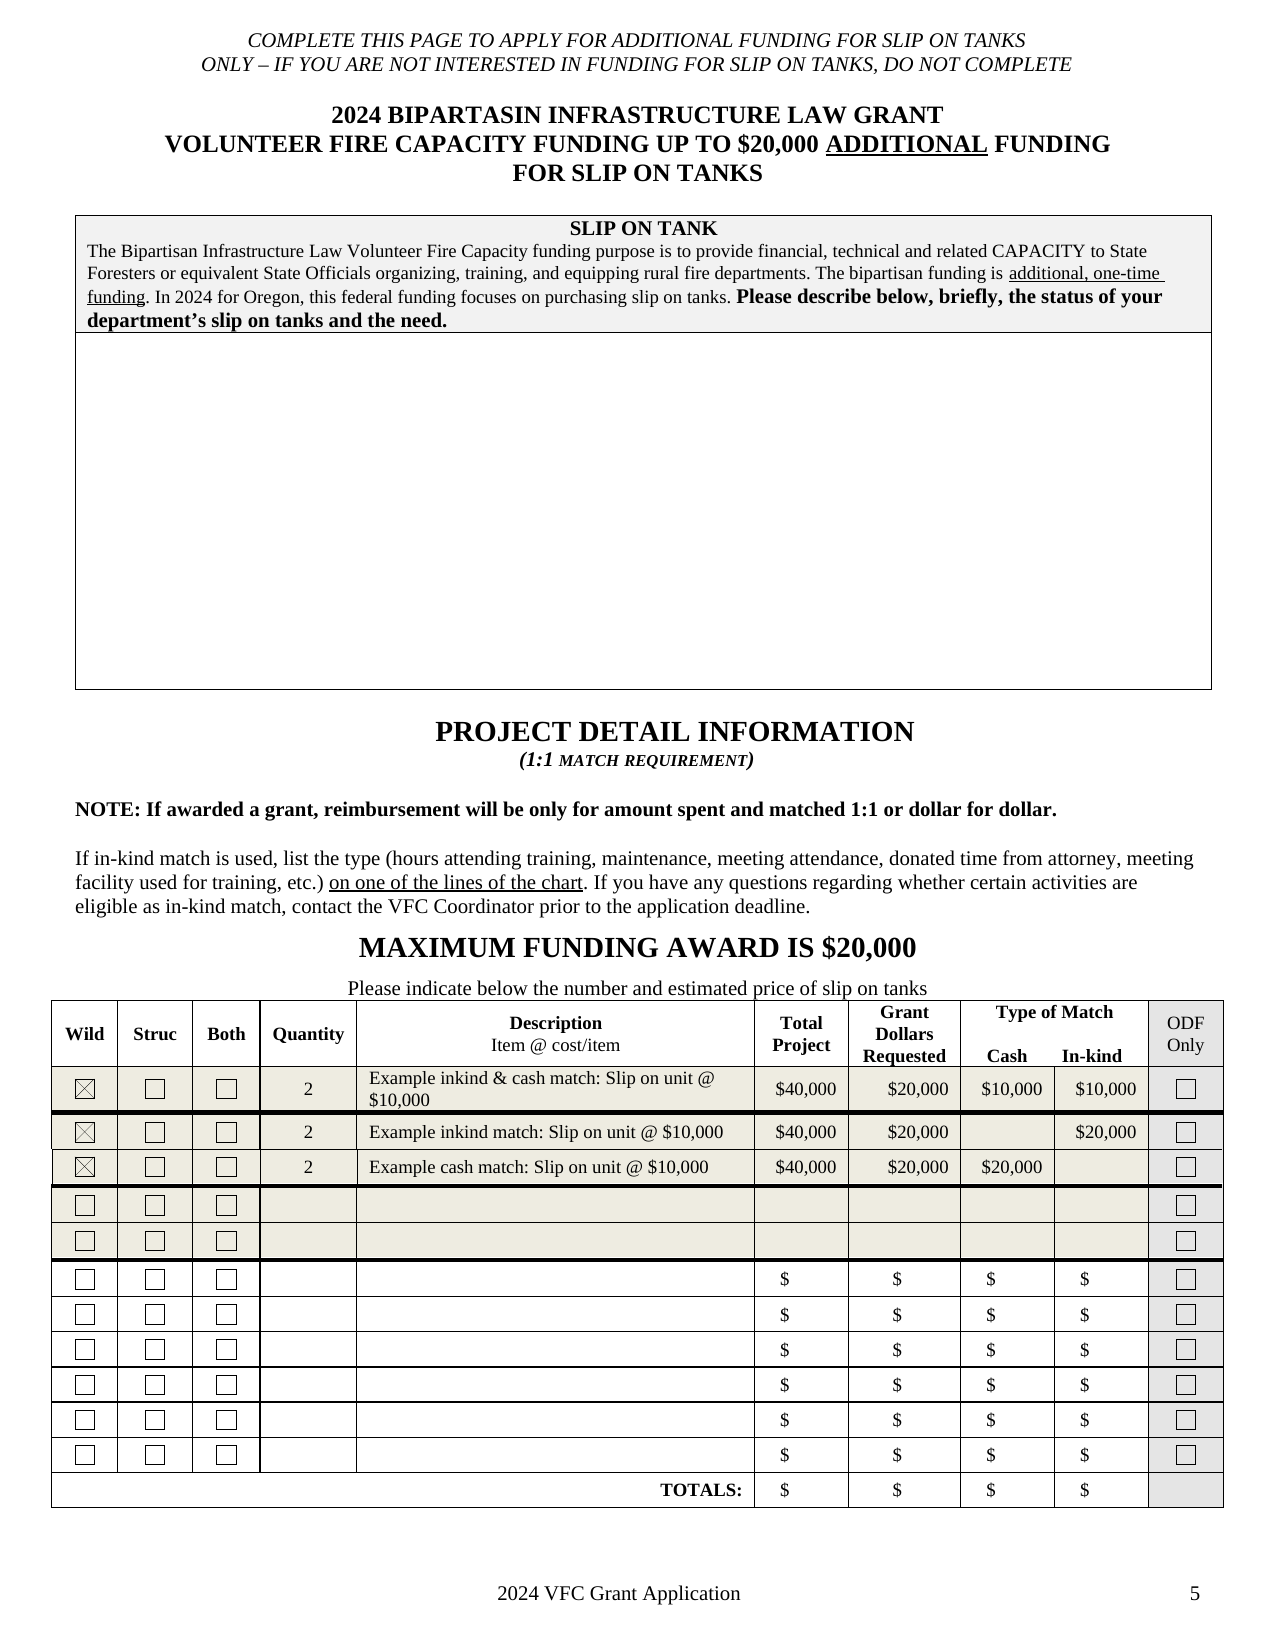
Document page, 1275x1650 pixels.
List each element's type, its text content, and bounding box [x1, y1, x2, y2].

table_cell [193, 1332, 259, 1366]
table_cell $40,000 [755, 1115, 848, 1149]
table_cell [118, 1403, 192, 1437]
text NOTE: If awarded a grant, reimbursement will be only for amount spent and matched 1:1 or dollar for dollar. [75, 796, 1200, 821]
table_cell $ [961, 1368, 1054, 1401]
table_header ODF Only [1149, 1001, 1223, 1066]
table_cell $20,000 [849, 1150, 960, 1183]
table_cell [118, 1438, 192, 1472]
table_cell $ [961, 1473, 1054, 1507]
table_cell [1149, 1403, 1223, 1437]
table_cell $20,000 [849, 1115, 960, 1149]
table_cell [52, 1223, 117, 1257]
table_cell [357, 1188, 754, 1222]
table_cell Example inkind & cash match: Slip on unit @ $10,000 [357, 1067, 754, 1110]
table_cell [76, 333, 1211, 689]
table_cell $ [755, 1438, 848, 1472]
table_cell $ [849, 1262, 960, 1296]
table_cell [118, 1368, 192, 1401]
table_cell [1149, 1067, 1223, 1110]
table_cell [118, 1067, 192, 1110]
table_header SLIP ON TANK The Bipartisan Infrastructure Law Volunteer Fire Capacity funding purpose is to provide financial, technical and related CAPACITY to State Foresters or equivalent State Officials organizing, training, and equipping rural fire departments. The bipartisan funding is additional, one-time funding. In 2024 for Oregon, this federal funding focuses on purchasing slip on tanks. Please describe below, briefly, the status of your department’s slip on tanks and the need. [76, 216, 1211, 332]
table_cell [52, 1332, 117, 1366]
table_cell [52, 1368, 117, 1401]
text COMPLETE THIS PAGE TO APPLY FOR ADDITIONAL FUNDING FOR SLIP ON TANKS [75, 28, 1200, 52]
table_cell 2 [261, 1115, 356, 1149]
table_cell [357, 1332, 754, 1366]
table_cell $10,000 [1055, 1067, 1148, 1110]
table_cell [261, 1332, 356, 1366]
text MAXIMUM FUNDING AWARD IS $20,000 [75, 930, 1200, 964]
table_cell $ [755, 1332, 848, 1366]
table_cell $20,000 [1055, 1115, 1148, 1149]
table_cell [849, 1188, 960, 1222]
table_cell [357, 1438, 754, 1472]
table_header Type of Match Cash In-kind [961, 1001, 1148, 1066]
table_cell $ [961, 1297, 1054, 1331]
table_cell [193, 1368, 259, 1401]
table_cell [849, 1223, 960, 1257]
text ONLY – IF YOU ARE NOT INTERESTED IN FUNDING FOR SLIP ON TANKS, DO NOT COMPLETE [75, 52, 1200, 76]
table_cell [118, 1297, 192, 1331]
table_cell [53, 1150, 117, 1183]
table_cell [1055, 1150, 1148, 1183]
table_cell [1149, 1332, 1223, 1366]
table_cell [1149, 1115, 1223, 1149]
table_cell 2 [261, 1150, 357, 1183]
table_cell $ [849, 1368, 960, 1401]
table_cell [193, 1150, 260, 1183]
table_cell $40,000 [755, 1150, 848, 1183]
table_cell $ [1055, 1297, 1148, 1331]
table_cell [118, 1332, 192, 1366]
table_cell [52, 1115, 117, 1149]
table_cell [261, 1368, 356, 1401]
table_cell [52, 1262, 117, 1296]
text Please indicate below the number and estimated price of slip on tanks [75, 976, 1200, 1000]
table_cell [193, 1223, 259, 1257]
table_cell $40,000 [755, 1067, 848, 1110]
table_cell [357, 1223, 754, 1257]
text If in-kind match is used, list the type (hours attending training, maintenance, meeting attendance, donated time from attorney, meeting facility used for training, etc.) on one of the lines of the chart. If you have any questions regarding whether certain activities are eligible as in-kind match, contact the VFC Coordinator prior to the application deadline. [75, 846, 1200, 918]
text FOR SLIP ON TANKS [75, 158, 1200, 187]
table_cell $ [755, 1368, 848, 1401]
table_cell $ [755, 1403, 848, 1437]
table_cell 2 [261, 1067, 356, 1110]
table_cell [961, 1223, 1054, 1257]
table_header Quantity [261, 1001, 356, 1066]
table_cell [52, 1438, 117, 1472]
table_cell [1149, 1223, 1223, 1257]
table_cell [755, 1188, 848, 1222]
table_cell [261, 1188, 356, 1222]
table_cell $ [1055, 1403, 1148, 1437]
table_cell $ [961, 1438, 1054, 1472]
table_cell [118, 1223, 192, 1257]
table_cell [1055, 1188, 1148, 1222]
table_cell [961, 1188, 1054, 1222]
table_cell $ [961, 1332, 1054, 1366]
table_cell $ [849, 1473, 960, 1507]
table_cell [357, 1262, 754, 1296]
subtitle PROJECT DETAIL INFORMATION (1:1 match requirement) [75, 714, 1200, 771]
table_cell $ [1055, 1368, 1148, 1401]
table_cell $ [755, 1473, 848, 1507]
table_header Total Project [755, 1001, 848, 1066]
table_cell $ [961, 1403, 1054, 1437]
table_cell [52, 1403, 117, 1437]
table_cell [1149, 1368, 1223, 1401]
table_cell [118, 1188, 192, 1222]
table_cell TOTALS: [52, 1473, 754, 1507]
table_cell [261, 1223, 356, 1257]
table_cell [261, 1297, 356, 1331]
table_cell [118, 1150, 192, 1183]
table_cell [52, 1297, 117, 1331]
table_cell [1149, 1473, 1223, 1507]
table_cell [118, 1262, 192, 1296]
table_cell [193, 1297, 259, 1331]
table_cell Example inkind match: Slip on unit @ $10,000 [357, 1115, 754, 1149]
table_cell $ [849, 1438, 960, 1472]
table_cell $20,000 [849, 1067, 960, 1110]
table_cell $ [1055, 1332, 1148, 1366]
table_cell [1149, 1438, 1223, 1472]
table_cell $ [1055, 1438, 1148, 1472]
table_cell [755, 1223, 848, 1257]
table_header Grant Dollars Requested [849, 1001, 960, 1066]
table_cell $10,000 [961, 1067, 1054, 1110]
table_cell [118, 1115, 192, 1149]
table_cell $ [755, 1297, 848, 1331]
text 2024 BIPARTASIN INFRASTRUCTURE LAW GRANT [75, 100, 1200, 129]
table_cell $ [849, 1332, 960, 1366]
table_cell [1055, 1223, 1148, 1257]
table_cell [1149, 1184, 1223, 1222]
table_cell [1149, 1149, 1223, 1183]
table_cell $ [755, 1262, 848, 1296]
table_cell [52, 1188, 117, 1222]
table_cell [261, 1262, 356, 1296]
table_cell $ [1055, 1262, 1148, 1296]
table_cell $ [961, 1262, 1054, 1296]
table_cell [357, 1368, 754, 1401]
table_cell [193, 1262, 259, 1296]
table_cell [357, 1297, 754, 1331]
table_cell $ [1055, 1473, 1148, 1507]
table_cell Example cash match: Slip on unit @ $10,000 [358, 1150, 754, 1183]
table_cell $20,000 [961, 1150, 1054, 1183]
table_cell [193, 1188, 259, 1222]
table_cell [193, 1403, 259, 1437]
table_cell [52, 1067, 117, 1110]
table_header Wild [52, 1001, 117, 1066]
table_header Struc [118, 1001, 192, 1066]
text VOLUNTEER FIRE CAPACITY FUNDING UP TO $20,000 ADDITIONAL FUNDING [75, 129, 1200, 158]
table_cell [261, 1438, 356, 1472]
table_header Both [193, 1001, 259, 1066]
table_cell $ [849, 1297, 960, 1331]
table_cell $ [849, 1403, 960, 1437]
table_cell [961, 1115, 1054, 1149]
table_cell [1149, 1297, 1223, 1331]
table_cell [357, 1403, 754, 1437]
table_cell [193, 1067, 259, 1110]
table_header Description Item @ cost/item [357, 1001, 754, 1066]
table_cell [261, 1403, 356, 1437]
table_cell [1149, 1262, 1223, 1296]
table_cell [193, 1115, 259, 1149]
table_cell [193, 1438, 259, 1472]
